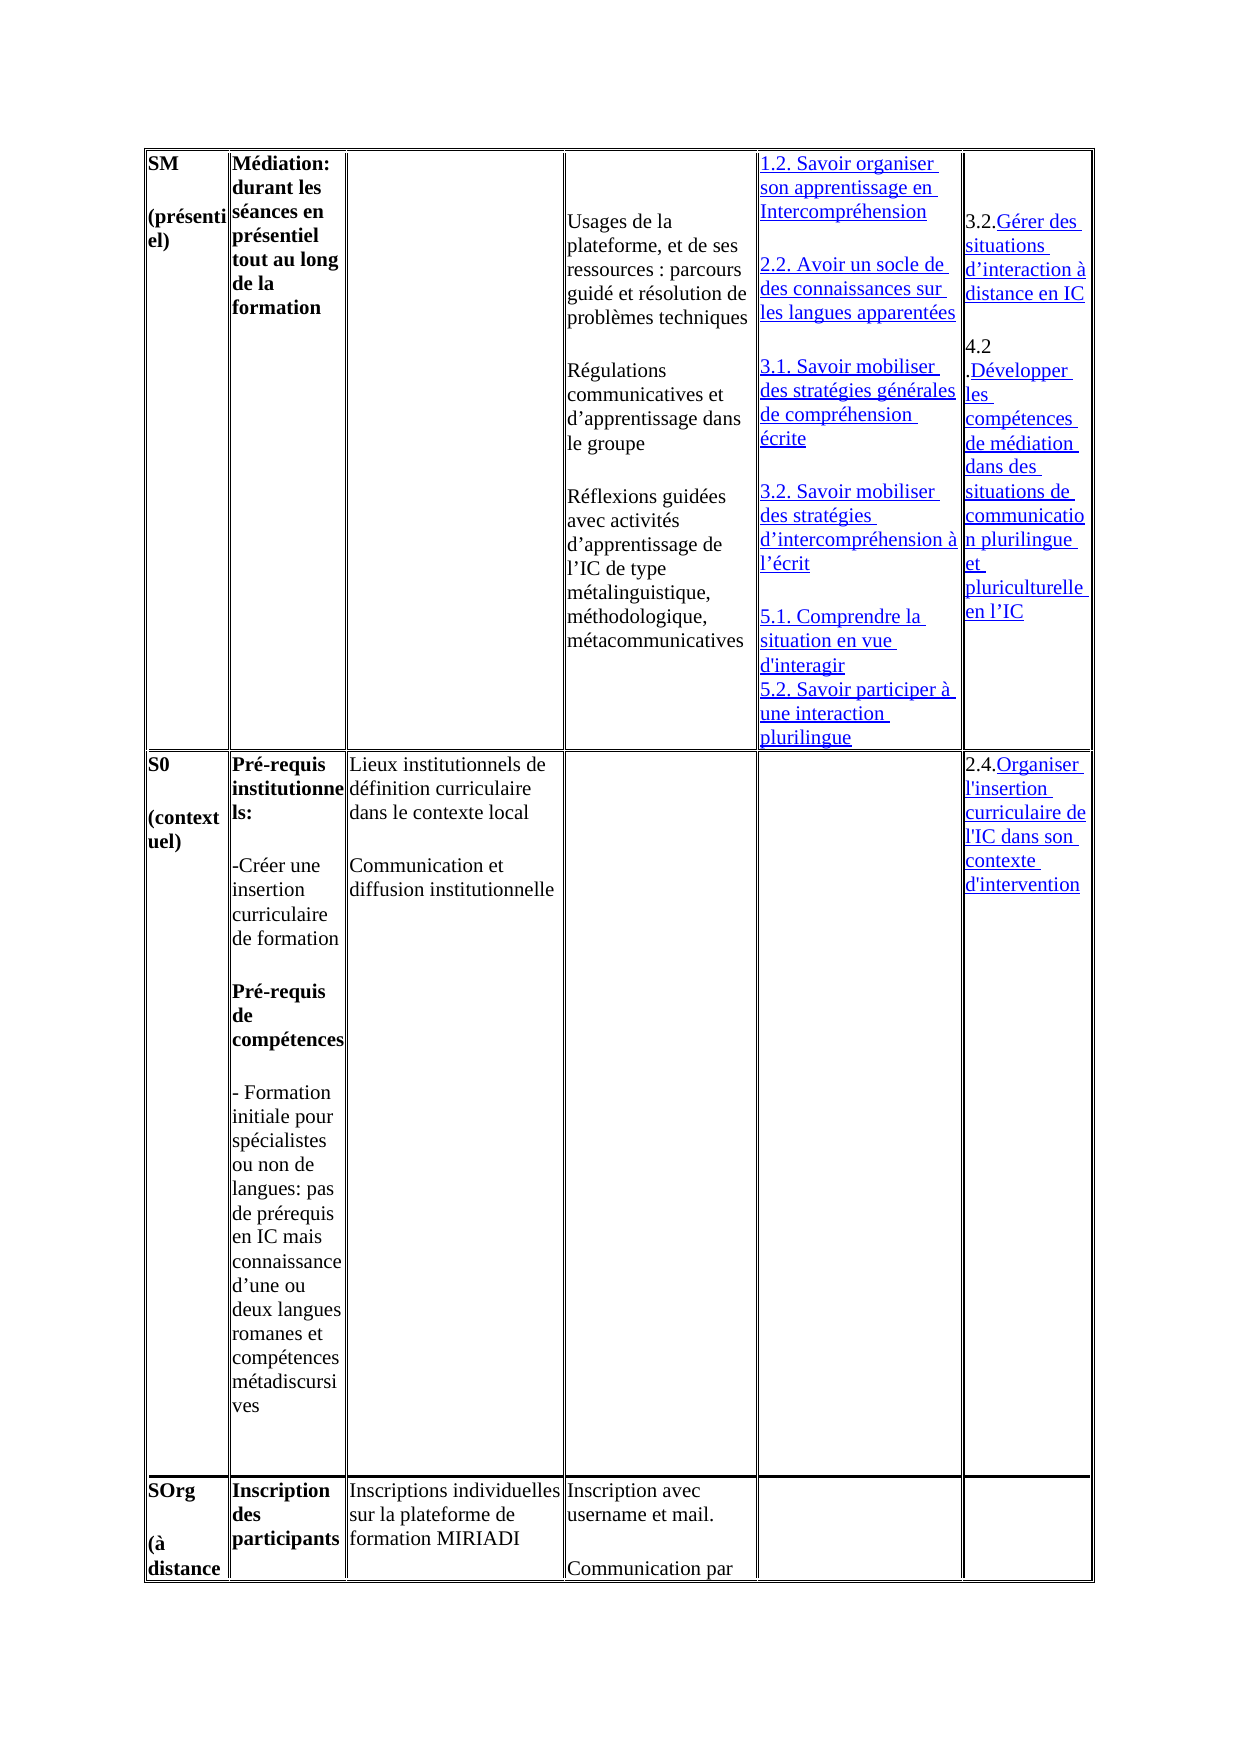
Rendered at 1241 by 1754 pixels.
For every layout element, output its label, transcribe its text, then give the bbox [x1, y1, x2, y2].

table_cell 2.4.Organiser l'insertion curriculaire de l'IC dans son contexte d'intervention [963, 749, 1093, 1475]
table_cell Médiation: durant les séances en présentiel tout au long de la formation [230, 151, 347, 749]
table_cell S0 (contextuel) [145, 749, 229, 1475]
table_cell SOrg (à distance) [147, 1475, 229, 1579]
table_cell [963, 1475, 1091, 1579]
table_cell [565, 1478, 758, 1579]
table_cell SM (présentiel) [147, 151, 229, 749]
table_cell [759, 752, 961, 1475]
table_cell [230, 1478, 347, 1579]
table_cell [566, 752, 756, 1475]
table_cell Usages de la plateforme, et de ses ressources : parcours guidé et résolution de problèmes techniques Régulations communicatives et d’apprentissage dans le groupe Réflexions guidées avec activités d’apprentissage de l’IC de type métalinguistique, méthodologique, métacommunicatives [565, 151, 758, 749]
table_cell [347, 1478, 564, 1579]
table_cell 1.2. Savoir organiser son apprentissage en Intercompréhension 2.2. Avoir un socle de des connaissances sur les langues apparentées 3.1. Savoir mobiliser des stratégies générales de compréhension écrite 3.2. Savoir mobiliser des stratégies d’intercompréhension à l’écrit 5.1. Comprendre la situation en vue d'interagir 5.2. Savoir participer à une interaction plurilingue [758, 149, 963, 749]
table_cell Lieux institutionnels de définition curriculaire dans le contexte local Communication et diffusion institutionnelle [348, 752, 563, 1475]
table_cell Pré-requis institutionnels: -Créer une insertion curriculaire de formation Pré-requis de compétences - Formation initiale pour spécialistes ou non de langues: pas de prérequis en IC mais connaissance d’une ou deux langues romanes et compétences métadiscursives [231, 752, 345, 1475]
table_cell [963, 151, 1091, 749]
table_cell [347, 151, 564, 749]
table_cell [758, 1475, 963, 1579]
